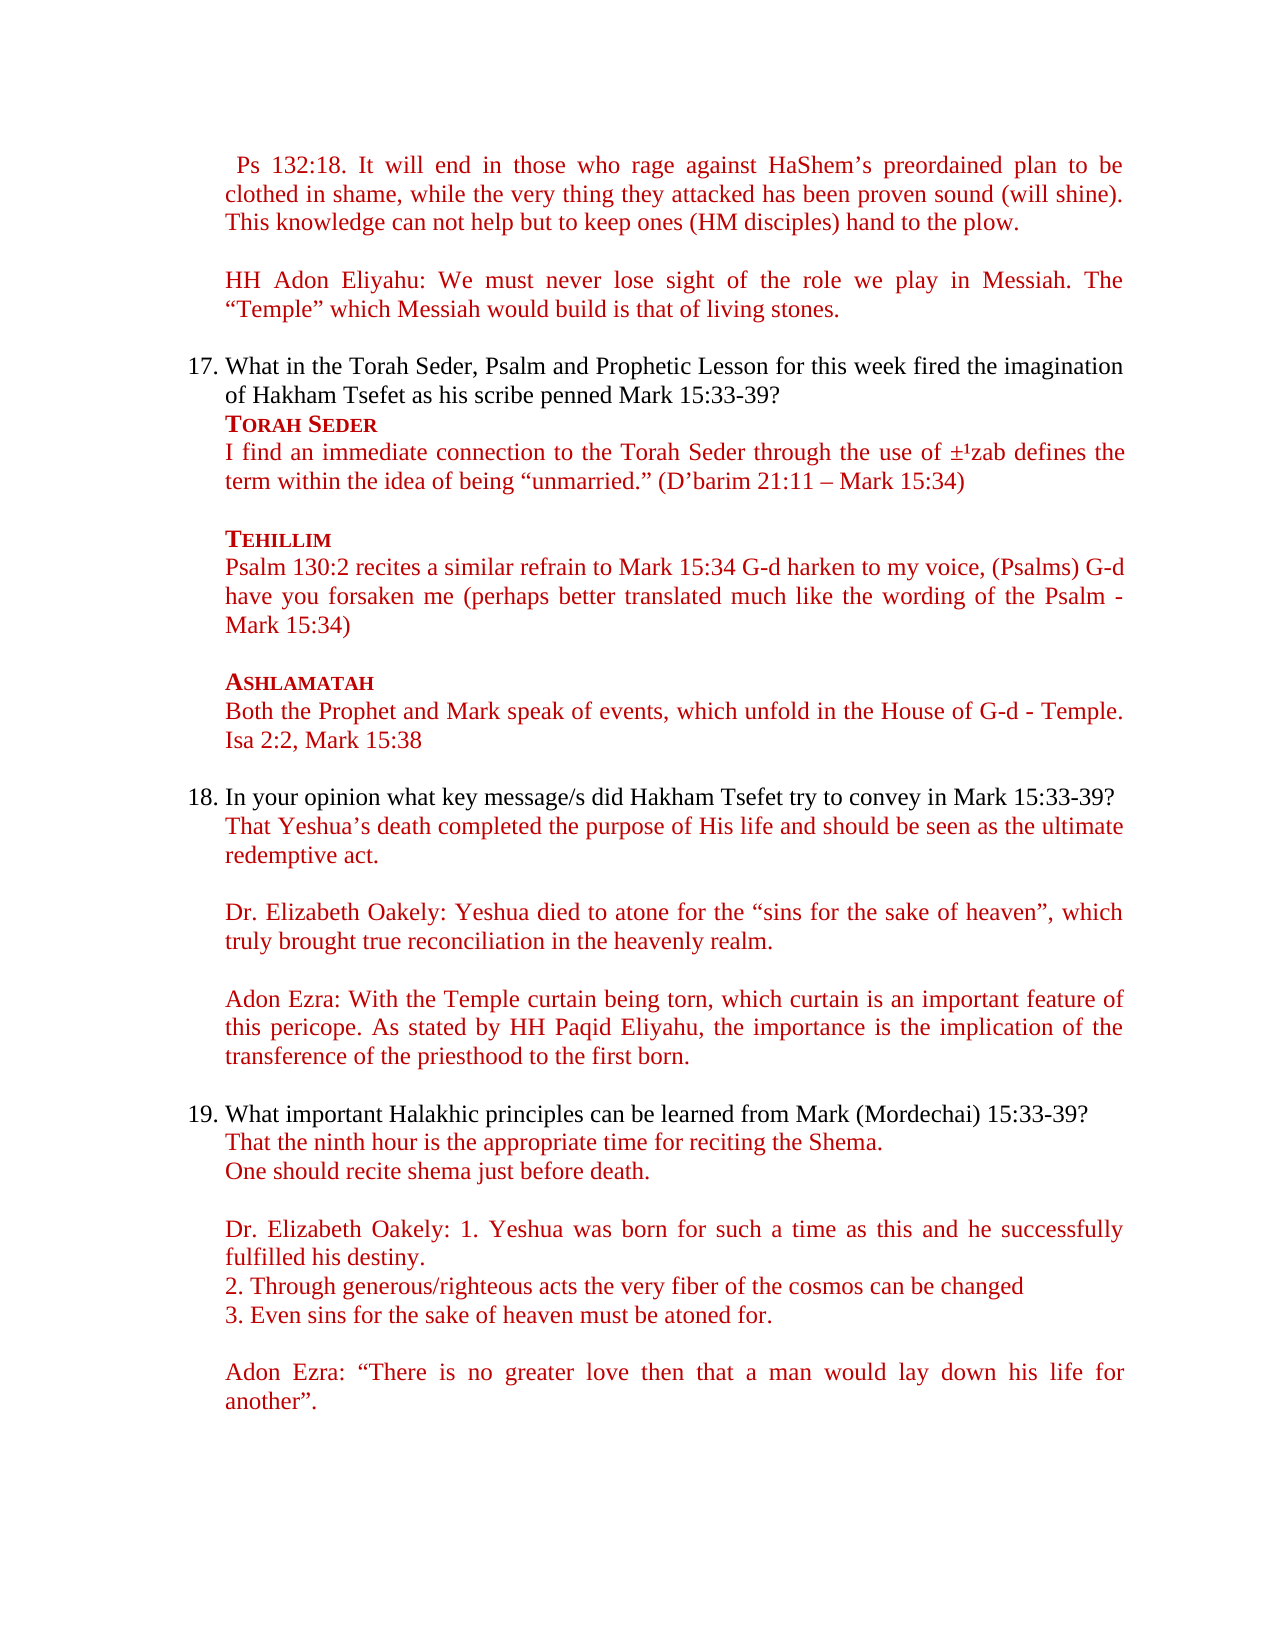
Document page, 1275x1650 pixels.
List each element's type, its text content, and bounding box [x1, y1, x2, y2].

text I find an immediate connection to the Torah Seder through the use of ±¹zab defines the term within the idea of being “unmarried.” (D’barim 21:11 – Mark 15:34) [225, 437, 1125, 495]
text 3. Even sins for the sake of heaven must be atoned for. [225, 1300, 1125, 1329]
text That Yeshua’s death completed the purpose of His life and should be seen as the ultimate redemptive act. [225, 811, 1125, 869]
text Adon Ezra: “There is no greater love then that a man would lay down his life for another”. [225, 1357, 1125, 1415]
text Adon Ezra: With the Temple curtain being torn, which curtain is an important feature of this pericope. As stated by HH Paqid Eliyahu, the importance is the implication of the transference of the priesthood to the first born. [225, 984, 1125, 1070]
text Dr. Elizabeth Oakely: 1. Yeshua was born for such a time as this and he successfully fulfilled his destiny. [225, 1214, 1125, 1271]
text One should recite shema just before death. [225, 1156, 1125, 1185]
text That the ninth hour is the appropriate time for reciting the Shema. [225, 1127, 1125, 1156]
text 2. Through generous/righteous acts the very fiber of the cosmos can be changed [225, 1271, 1125, 1300]
list In your opinion what key message/s did Hakham Tsefet try to convey in Mark 15:33-39? [187, 782, 1125, 811]
subtitle Torah Seder [225, 409, 1125, 437]
text Both the Prophet and Mark speak of events, which unfold in the House of G-d - Temple. Isa 2:2, Mark 15:38 [225, 696, 1125, 754]
subtitle Tehillim [225, 524, 1125, 552]
list What important Halakhic principles can be learned from Mark (Mordechai) 15:33-39? [187, 1099, 1125, 1127]
subtitle Ashlamatah [225, 667, 1125, 696]
text Psalm 130:2 recites a similar refrain to Mark 15:34 G-d harken to my voice, (Psalms) G-d have you forsaken me (perhaps better translated much like the wording of the Psalm - Mark 15:34) [225, 552, 1125, 639]
list What in the Torah Seder, Psalm and Prophetic Lesson for this week fired the imagination of Hakham Tsefet as his scribe penned Mark 15:33-39? [187, 351, 1125, 409]
text Dr. Elizabeth Oakely: Yeshua died to atone for the “sins for the sake of heaven”, which truly brought true reconciliation in the heavenly realm. [225, 897, 1125, 955]
text Ps 132:18. It will end in those who rage against HaShem’s preordained plan to be clothed in shame, while the very thing they attacked has been proven sound (will shine). This knowledge can not help but to keep ones (HM disciples) hand to the plow. [225, 150, 1125, 236]
text HH Adon Eliyahu: We must never lose sight of the role we play in Messiah. The “Temple” which Messiah would build is that of living stones. [225, 265, 1125, 322]
